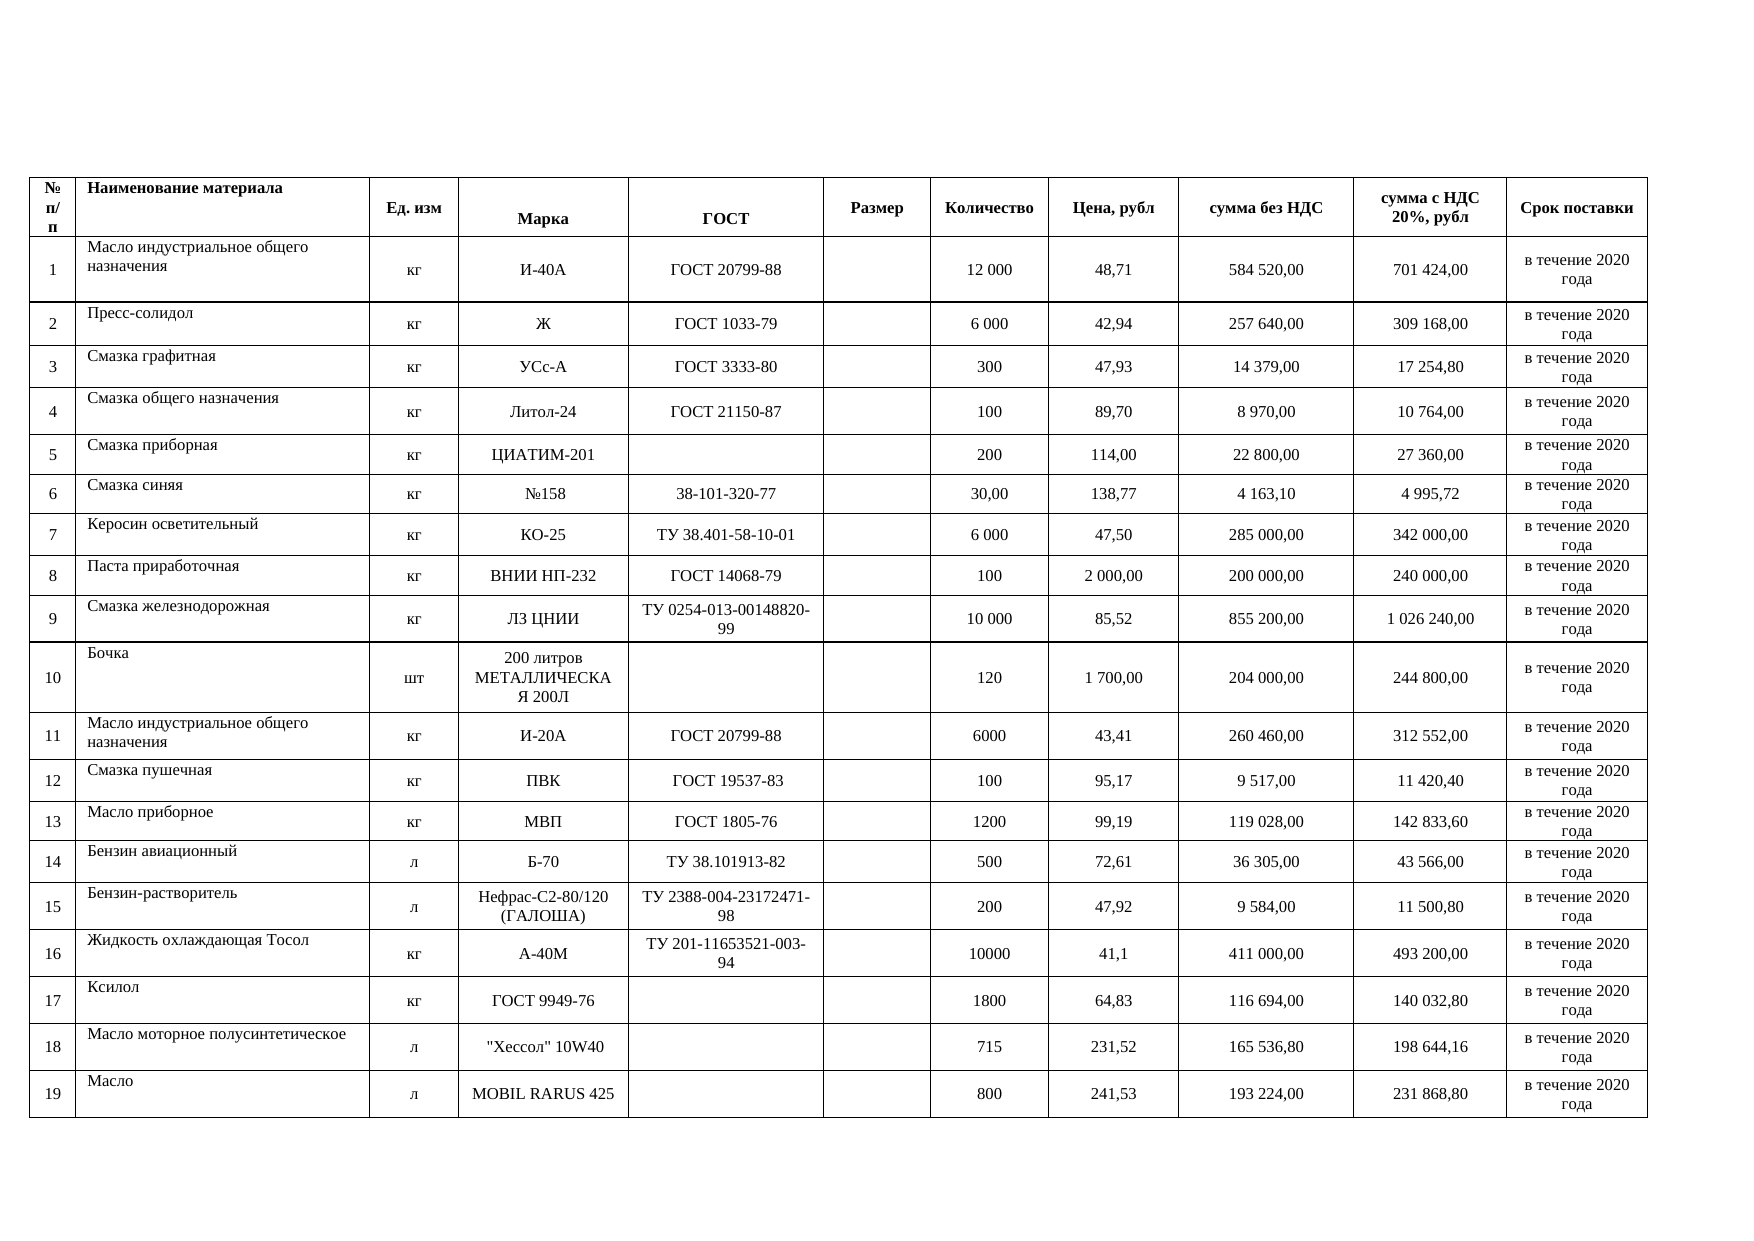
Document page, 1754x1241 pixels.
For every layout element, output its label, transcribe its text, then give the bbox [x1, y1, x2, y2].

table_cell Бензин авиационный [76, 841, 369, 882]
table_cell ТУ 2388-004-23172471-98 [629, 883, 823, 929]
table_cell 120 [931, 643, 1048, 712]
table_cell 12 [30, 760, 75, 801]
table_cell Керосин осветительный [76, 514, 369, 555]
table_cell 14 [30, 841, 75, 882]
table_cell ГОСТ [629, 201, 823, 236]
table_cell 200 литров МЕТАЛЛИЧЕСКАЯ 200Л [459, 643, 628, 712]
table_cell [824, 802, 930, 840]
table_cell 10 [30, 643, 75, 712]
table_cell 6 [30, 475, 75, 513]
table_cell ТУ 38.101913-82 [629, 841, 823, 882]
table_cell Смазка общего назначения [76, 388, 369, 434]
table_cell Пресс-солидол [76, 303, 369, 345]
table_cell Масло [76, 1071, 369, 1117]
table_cell ЦИАТИМ-201 [459, 435, 628, 473]
table_cell [629, 977, 823, 1023]
table_header Цена, рубл [1049, 178, 1178, 236]
table_cell 342 000,00 [1354, 514, 1506, 555]
table_cell 119 028,00 [1179, 802, 1353, 840]
table_cell 89,70 [1049, 388, 1178, 434]
table_cell в течение 2020 года [1507, 930, 1647, 976]
table_cell 300 [931, 346, 1048, 387]
table_cell [824, 388, 930, 434]
table_cell 116 694,00 [1179, 977, 1353, 1023]
table_cell 10 764,00 [1354, 388, 1506, 434]
table_cell в течение 2020 года [1507, 977, 1647, 1023]
table_cell 11 500,80 [1354, 883, 1506, 929]
table_cell 1 [30, 237, 75, 301]
table_cell А-40М [459, 930, 628, 976]
table_cell [824, 760, 930, 801]
table_cell Масло приборное [76, 802, 369, 840]
table_cell №158 [459, 475, 628, 513]
table_cell ГОСТ 20799-88 [629, 713, 823, 758]
table_header Количество [931, 178, 1048, 236]
table_cell 855 200,00 [1179, 596, 1353, 641]
table_cell 244 800,00 [1354, 643, 1506, 712]
table_cell 47,50 [1049, 514, 1178, 555]
table_cell [629, 1024, 823, 1070]
table_cell 2 000,00 [1049, 556, 1178, 594]
table_cell [824, 303, 930, 345]
table_cell кг [370, 346, 458, 387]
table_header Ед. изм [370, 178, 458, 236]
table_cell в течение 2020 года [1507, 802, 1647, 840]
table_cell 42,94 [1049, 303, 1178, 345]
table_cell 715 [931, 1024, 1048, 1070]
table_cell 19 [30, 1071, 75, 1117]
table_cell кг [370, 475, 458, 513]
table_cell кг [370, 556, 458, 594]
table_cell 17 254,80 [1354, 346, 1506, 387]
table_cell в течение 2020 года [1507, 475, 1647, 513]
table_cell 165 536,80 [1179, 1024, 1353, 1070]
table_cell в течение 2020 года [1507, 760, 1647, 801]
table_cell [824, 930, 930, 976]
table_cell Б-70 [459, 841, 628, 882]
table_cell 5 [30, 435, 75, 473]
table_header Наименование материала [76, 178, 369, 236]
table_header № п/п [30, 178, 75, 236]
table_cell 6000 [931, 713, 1048, 758]
table_cell 30,00 [931, 475, 1048, 513]
table_cell 95,17 [1049, 760, 1178, 801]
table_cell 198 644,16 [1354, 1024, 1506, 1070]
table_cell Смазка синяя [76, 475, 369, 513]
table_cell 72,61 [1049, 841, 1178, 882]
table_cell в течение 2020 года [1507, 841, 1647, 882]
table_cell 11 420,40 [1354, 760, 1506, 801]
table_cell 10000 [931, 930, 1048, 976]
table_cell Нефрас-С2-80/120 (ГАЛОША) [459, 883, 628, 929]
table_cell 312 552,00 [1354, 713, 1506, 758]
table_cell в течение 2020 года [1507, 514, 1647, 555]
table_cell 22 800,00 [1179, 435, 1353, 473]
table_cell кг [370, 435, 458, 473]
table_cell Бочка [76, 643, 369, 712]
table_cell 200 [931, 435, 1048, 473]
table_cell кг [370, 237, 458, 301]
table_cell 193 224,00 [1179, 1071, 1353, 1117]
table_cell кг [370, 596, 458, 641]
table_header сумма без НДС [1179, 178, 1353, 236]
table_cell И-40А [459, 237, 628, 301]
table_cell 100 [931, 760, 1048, 801]
table_cell ТУ 0254-013-00148820-99 [629, 596, 823, 641]
table_cell [824, 643, 930, 712]
table_cell 64,83 [1049, 977, 1178, 1023]
table_cell MOBIL RARUS 425 [459, 1071, 628, 1117]
table_cell ГОСТ 19537-83 [629, 760, 823, 801]
table_cell 701 424,00 [1354, 237, 1506, 301]
table_cell л [370, 1071, 458, 1117]
table_cell кг [370, 388, 458, 434]
table_cell кг [370, 977, 458, 1023]
table_cell 6 000 [931, 514, 1048, 555]
table_cell ТУ 38.401-58-10-01 [629, 514, 823, 555]
table_cell УСс-А [459, 346, 628, 387]
table_cell 18 [30, 1024, 75, 1070]
table_cell Жидкость охлаждающая Тосол [76, 930, 369, 976]
table_header [629, 178, 823, 201]
table_cell ГОСТ 21150-87 [629, 388, 823, 434]
table_cell Смазка пушечная [76, 760, 369, 801]
table_cell ГОСТ 20799-88 [629, 237, 823, 301]
table_cell [824, 977, 930, 1023]
table_cell Ксилол [76, 977, 369, 1023]
table_cell 47,93 [1049, 346, 1178, 387]
table_cell [824, 556, 930, 594]
table_cell 285 000,00 [1179, 514, 1353, 555]
table_cell ТУ 201-11653521-003-94 [629, 930, 823, 976]
table_cell в течение 2020 года [1507, 346, 1647, 387]
table_cell Ж [459, 303, 628, 345]
table_cell [824, 435, 930, 473]
table_cell 9 584,00 [1179, 883, 1353, 929]
table_cell [824, 883, 930, 929]
table_cell кг [370, 802, 458, 840]
table_cell в течение 2020 года [1507, 1071, 1647, 1117]
table_header сумма с НДС 20%, рубл [1354, 178, 1506, 236]
table_cell в течение 2020 года [1507, 303, 1647, 345]
table_cell [824, 1071, 930, 1117]
table_cell в течение 2020 года [1507, 643, 1647, 712]
table_cell 48,71 [1049, 237, 1178, 301]
table_cell Масло индустриальное общего назначения [76, 237, 369, 301]
table_header Срок поставки [1507, 178, 1647, 236]
table_cell [629, 435, 823, 473]
table_cell 584 520,00 [1179, 237, 1353, 301]
table_cell 38-101-320-77 [629, 475, 823, 513]
table_cell л [370, 883, 458, 929]
table_cell Смазка приборная [76, 435, 369, 473]
table_cell 3 [30, 346, 75, 387]
table_cell 257 640,00 [1179, 303, 1353, 345]
table_cell 1800 [931, 977, 1048, 1023]
table_cell 99,19 [1049, 802, 1178, 840]
table_cell 6 000 [931, 303, 1048, 345]
table_cell 8 [30, 556, 75, 594]
table_cell Паста приработочная [76, 556, 369, 594]
table_cell "Хессол" 10W40 [459, 1024, 628, 1070]
table_cell [629, 643, 823, 712]
table_cell 204 000,00 [1179, 643, 1353, 712]
table_cell КО-25 [459, 514, 628, 555]
table_cell 309 168,00 [1354, 303, 1506, 345]
table_cell 7 [30, 514, 75, 555]
table_cell [824, 1024, 930, 1070]
table_cell Смазка графитная [76, 346, 369, 387]
table_cell 500 [931, 841, 1048, 882]
table_cell ГОСТ 3333-80 [629, 346, 823, 387]
table_cell ВНИИ НП-232 [459, 556, 628, 594]
table_cell в течение 2020 года [1507, 596, 1647, 641]
table_cell И-20А [459, 713, 628, 758]
table_cell 4 163,10 [1179, 475, 1353, 513]
table_cell 43,41 [1049, 713, 1178, 758]
table_cell Масло моторное полусинтетическое [76, 1024, 369, 1070]
table_cell ГОСТ 1805-76 [629, 802, 823, 840]
table_cell в течение 2020 года [1507, 556, 1647, 594]
table_cell л [370, 1024, 458, 1070]
table_cell 14 379,00 [1179, 346, 1353, 387]
table_cell 142 833,60 [1354, 802, 1506, 840]
table_cell [824, 346, 930, 387]
table_cell кг [370, 760, 458, 801]
table_cell 85,52 [1049, 596, 1178, 641]
table_cell 36 305,00 [1179, 841, 1353, 882]
table_cell шт [370, 643, 458, 712]
table_cell 17 [30, 977, 75, 1023]
table_cell 4 995,72 [1354, 475, 1506, 513]
table_cell в течение 2020 года [1507, 1024, 1647, 1070]
table_cell 1 026 240,00 [1354, 596, 1506, 641]
table_cell л [370, 841, 458, 882]
table_cell [824, 475, 930, 513]
table_cell 15 [30, 883, 75, 929]
table_cell Масло индустриальное общего назначения [76, 713, 369, 758]
table_cell 100 [931, 388, 1048, 434]
table_cell 114,00 [1049, 435, 1178, 473]
table_cell кг [370, 303, 458, 345]
table_cell 47,92 [1049, 883, 1178, 929]
table_cell кг [370, 930, 458, 976]
table_cell 493 200,00 [1354, 930, 1506, 976]
table_cell Бензин-растворитель [76, 883, 369, 929]
table_cell ЛЗ ЦНИИ [459, 596, 628, 641]
table_header [459, 178, 628, 201]
table_cell в течение 2020 года [1507, 388, 1647, 434]
table_cell 16 [30, 930, 75, 976]
table_cell 41,1 [1049, 930, 1178, 976]
table_cell 1 700,00 [1049, 643, 1178, 712]
table_cell [824, 237, 930, 301]
table_cell 231,52 [1049, 1024, 1178, 1070]
table_cell МВП [459, 802, 628, 840]
table_cell Литол-24 [459, 388, 628, 434]
table_cell в течение 2020 года [1507, 883, 1647, 929]
table_cell 411 000,00 [1179, 930, 1353, 976]
table_cell ГОСТ 14068-79 [629, 556, 823, 594]
table_cell в течение 2020 года [1507, 237, 1647, 301]
table_cell 138,77 [1049, 475, 1178, 513]
table_cell 140 032,80 [1354, 977, 1506, 1023]
table_cell [824, 596, 930, 641]
table_cell 231 868,80 [1354, 1071, 1506, 1117]
table_header Размер [824, 178, 930, 236]
table_cell 800 [931, 1071, 1048, 1117]
table_cell ГОСТ 9949-76 [459, 977, 628, 1023]
table_cell 240 000,00 [1354, 556, 1506, 594]
table_cell [824, 841, 930, 882]
table_cell 10 000 [931, 596, 1048, 641]
table_cell 13 [30, 802, 75, 840]
table_cell 100 [931, 556, 1048, 594]
table_cell в течение 2020 года [1507, 435, 1647, 473]
table_cell 2 [30, 303, 75, 345]
table_cell 200 [931, 883, 1048, 929]
table_cell [824, 514, 930, 555]
table_cell [629, 1071, 823, 1117]
table_cell 200 000,00 [1179, 556, 1353, 594]
table_cell 27 360,00 [1354, 435, 1506, 473]
table_cell 12 000 [931, 237, 1048, 301]
table_cell 260 460,00 [1179, 713, 1353, 758]
table_cell 9 517,00 [1179, 760, 1353, 801]
table_cell 11 [30, 713, 75, 758]
table_cell Марка [459, 201, 628, 236]
table_cell кг [370, 713, 458, 758]
table_cell 8 970,00 [1179, 388, 1353, 434]
table_cell 241,53 [1049, 1071, 1178, 1117]
table_cell 9 [30, 596, 75, 641]
table_cell кг [370, 514, 458, 555]
table_cell ГОСТ 1033-79 [629, 303, 823, 345]
table_cell ПВК [459, 760, 628, 801]
table_cell Смазка железнодорожная [76, 596, 369, 641]
table_cell в течение 2020 года [1507, 713, 1647, 758]
table_cell 4 [30, 388, 75, 434]
table_cell 43 566,00 [1354, 841, 1506, 882]
table_cell [824, 713, 930, 758]
table_cell 1200 [931, 802, 1048, 840]
